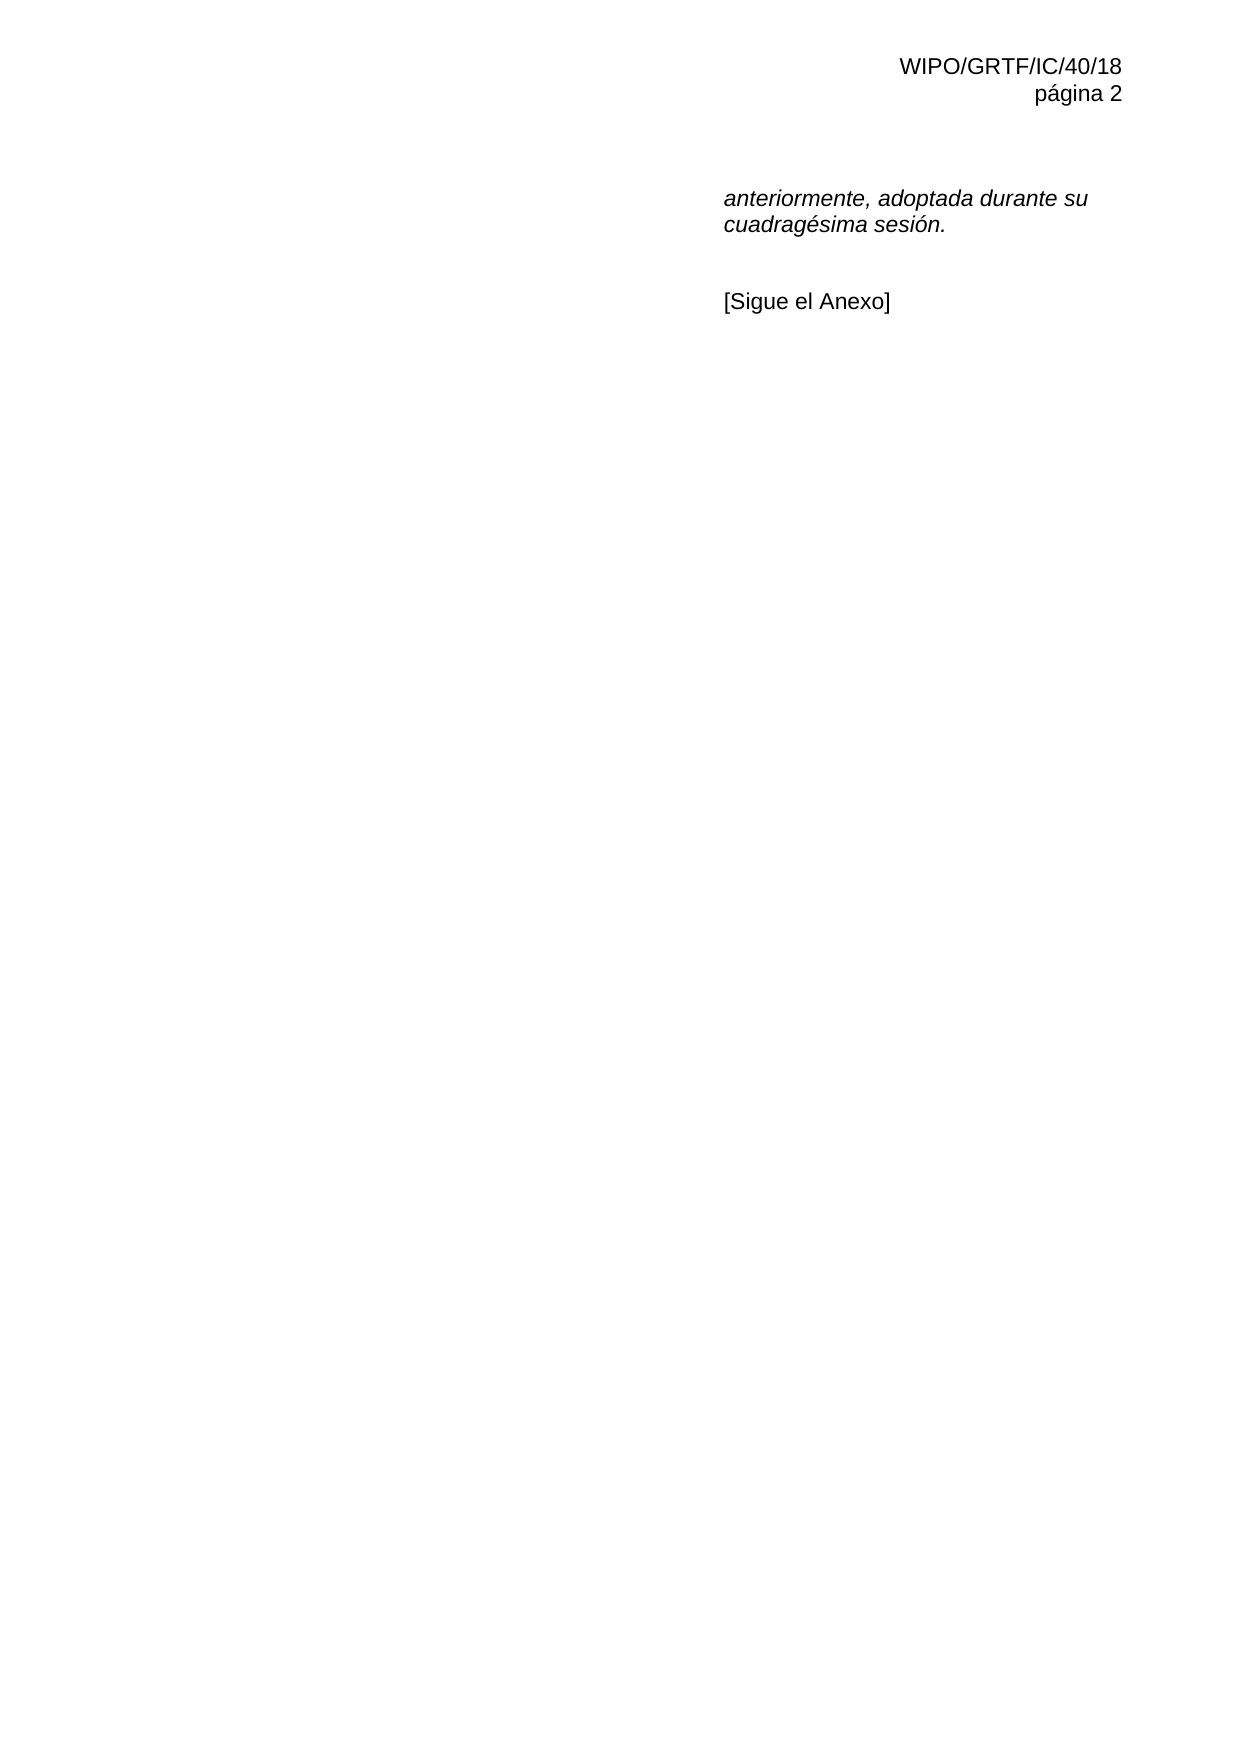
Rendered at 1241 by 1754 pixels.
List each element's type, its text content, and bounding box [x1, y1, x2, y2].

text [Sigue el Anexo] [664, 288, 1122, 314]
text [724, 185, 1122, 238]
